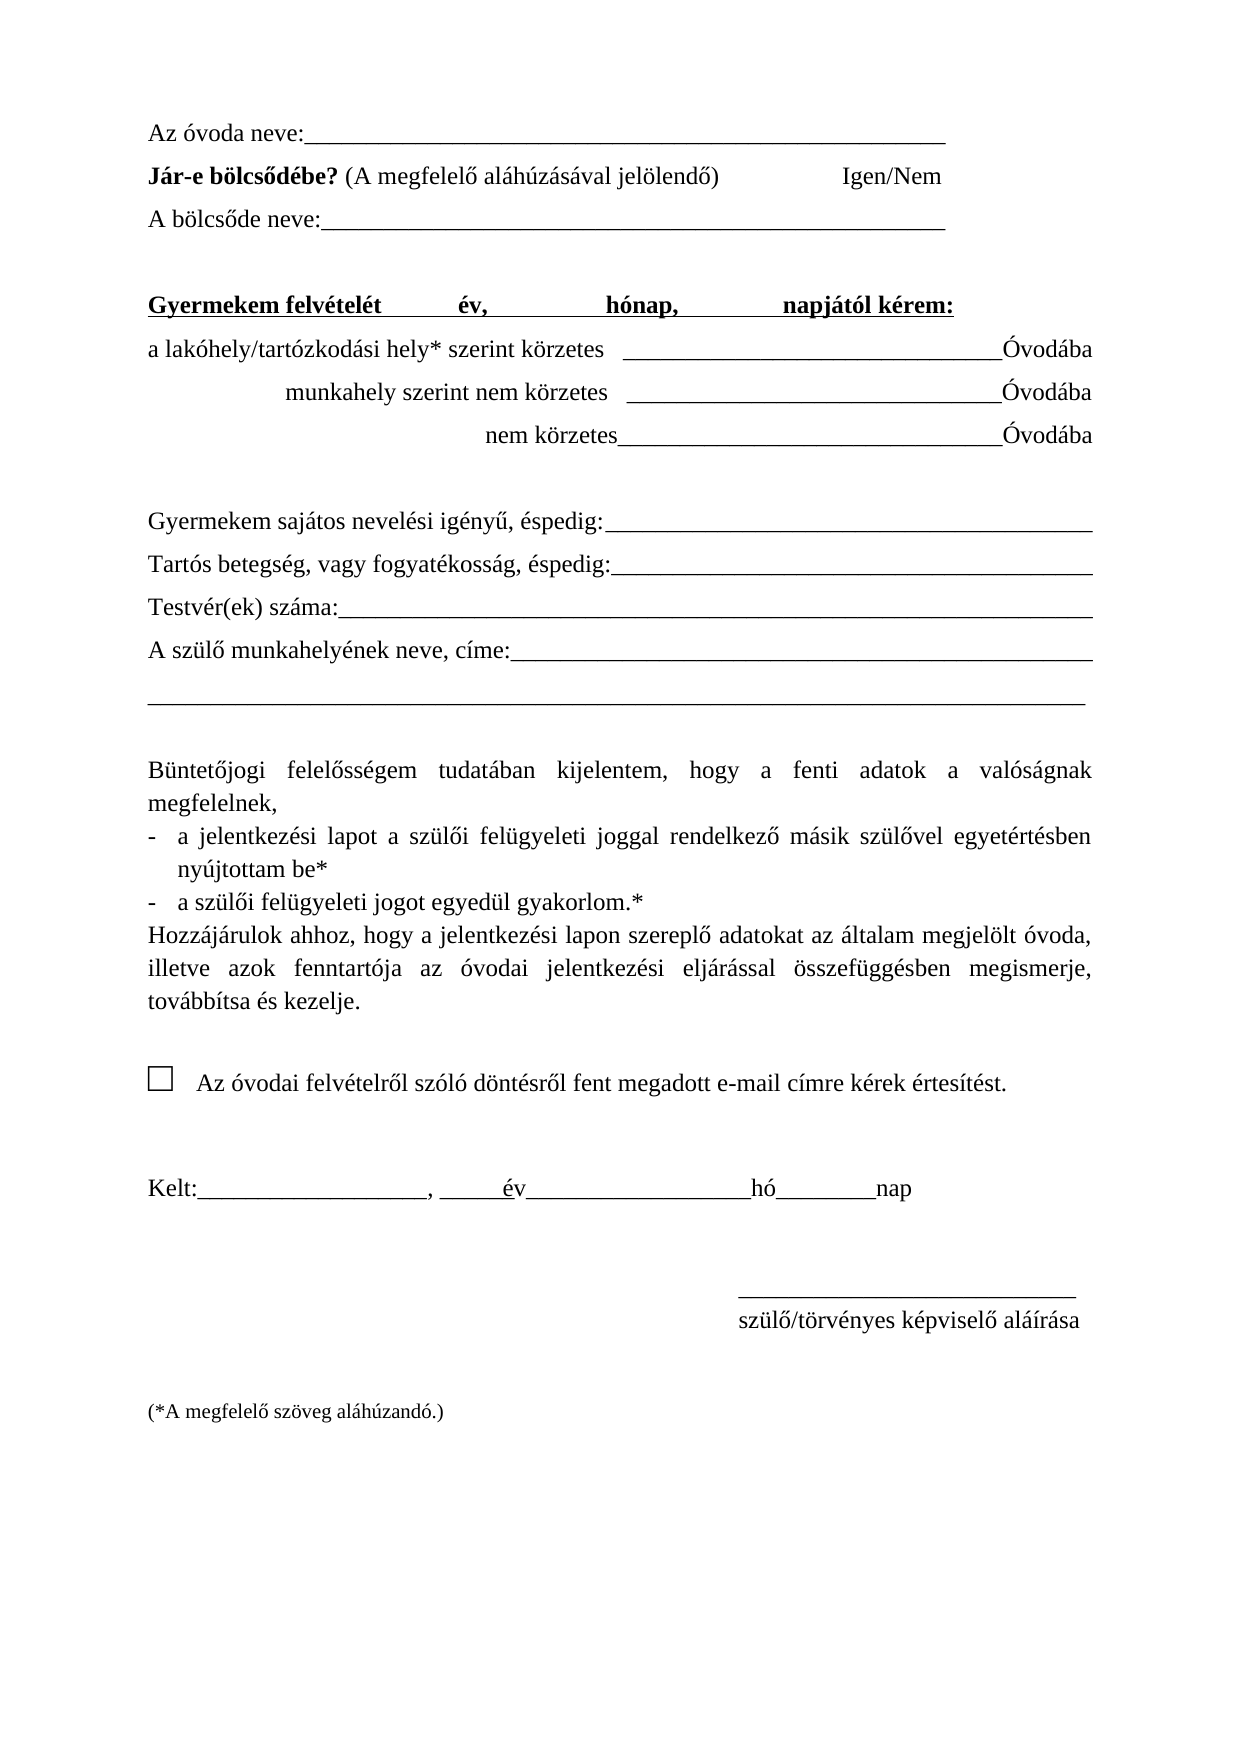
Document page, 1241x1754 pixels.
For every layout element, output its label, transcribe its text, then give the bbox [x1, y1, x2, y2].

text Az óvoda neve: [148, 118, 1092, 147]
text Gyermekem felvételét év, hónap, napjától kérem: [148, 291, 1092, 319]
text A szülő munkahelyének neve, címe: [148, 636, 1092, 664]
text a lakóhely/tartózkodási hely* szerint körzetes ___________ Óvodába [148, 334, 1092, 362]
text ___________________________ [148, 1272, 1092, 1301]
text nem körzetes Óvodába [148, 420, 1092, 449]
text □ Az óvodai felvételről szóló döntésről fent megadott e-mail címre kérek értesítést. [148, 1052, 1092, 1100]
text szülő/törvényes képviselő aláírása [148, 1305, 1092, 1334]
text ___________________________________________________________________________ [148, 679, 1092, 707]
text Gyermekem sajátos nevelési igényű, éspedig: [148, 506, 1092, 535]
text (*A megfelelő szöveg aláhúzandó.) [148, 1399, 1092, 1423]
list a szülői felügyeleti jogot egyedül gyakorlom.* [148, 887, 1092, 916]
text Jár-e bölcsődébe? (A megfelelő aláhúzásával jelölendő) Igen/Nem [148, 161, 1092, 190]
list a jelentkezési lapot a szülői felügyeleti joggal rendelkező másik szülővel egyetértésben nyújtottam be* [148, 821, 1092, 883]
text Büntetőjogi felelősségem tudatában kijelentem, hogy a fenti adatok a valóságnak megfelelnek, [148, 755, 1092, 817]
text Hozzájárulok ahhoz, hogy a jelentkezési lapon szereplő adatokat az általam megjelölt óvoda, illetve azok fenntartója az óvodai jelentkezési eljárással összefüggésben megismerje, továbbítsa és kezelje. [148, 920, 1092, 1015]
text Tartós betegség, vagy fogyatékosság, éspedig: [148, 549, 1092, 578]
text Kelt: , _____ év__________________hó________nap [148, 1173, 1092, 1202]
text Testvér(ek) száma: [148, 592, 1092, 621]
text munkahely szerint nem körzetes ______________________________Óvodába [148, 377, 1092, 406]
text A bölcsőde neve: [148, 204, 1092, 233]
